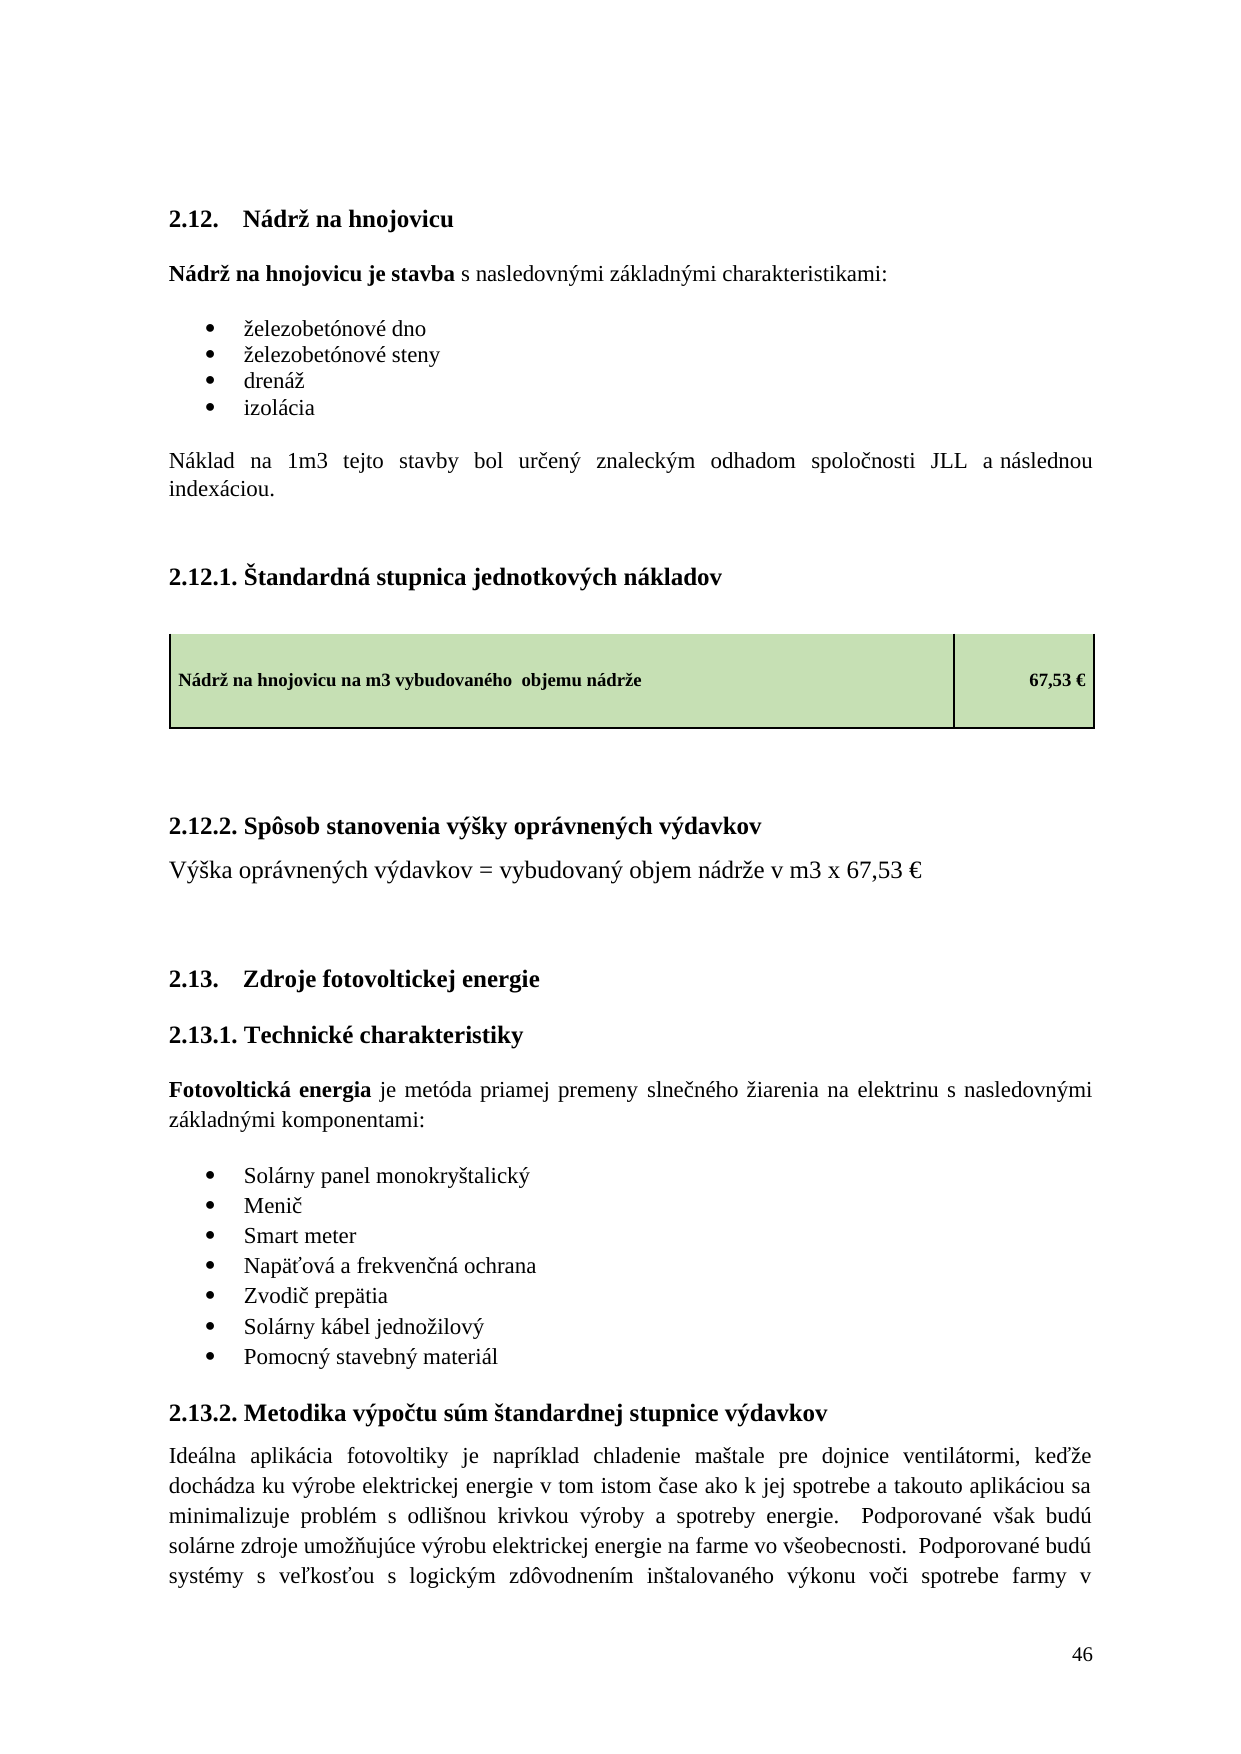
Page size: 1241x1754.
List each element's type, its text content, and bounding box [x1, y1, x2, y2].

list Smart meter [206, 1222, 1093, 1248]
list izolácia [206, 394, 1093, 420]
text Nádrž na hnojovicu je stavba s nasledovnými základnými charakteristikami: [169, 260, 1093, 286]
text Náklad na 1m3 tejto stavby bol určený znaleckým odhadom spoločnosti JLL a následnou indexáciou. [169, 447, 1093, 501]
subtitle Technické charakteristiky [169, 1020, 1093, 1049]
table_header 67,53 € [955, 634, 1093, 727]
subtitle Štandardná stupnica jednotkových nákladov [169, 562, 1093, 590]
list Menič [206, 1192, 1093, 1218]
subtitle Nádrž na hnojovicu [169, 204, 1093, 232]
subtitle Spôsob stanovenia výšky oprávnených výdavkov [169, 811, 1093, 840]
list Pomocný stavebný materiál [206, 1343, 1093, 1369]
subtitle Metodika výpočtu súm štandardnej stupnice výdavkov [169, 1398, 1093, 1427]
list Solárny kábel jednožilový [206, 1313, 1093, 1339]
text Výška oprávnených výdavkov = vybudovaný objem nádrže v m3 x 67,53 € [169, 855, 1093, 883]
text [169, 1442, 1093, 1589]
text Fotovoltická energia je metóda priamej premeny slnečného žiarenia na elektrinu s nasledovnými základnými komponentami: [169, 1076, 1093, 1133]
list drenáž [206, 368, 1093, 394]
list železobetónové steny [206, 341, 1093, 368]
table_header Nádrž na hnojovicu na m3 vybudovaného objemu nádrže [171, 634, 953, 727]
subtitle Zdroje fotovoltickej energie [169, 964, 1093, 993]
list Napäťová a frekvenčná ochrana [206, 1252, 1093, 1279]
list železobetónové dno [206, 315, 1093, 341]
list Zvodič prepätia [206, 1282, 1093, 1309]
list Solárny panel monokryštalický [206, 1162, 1093, 1188]
